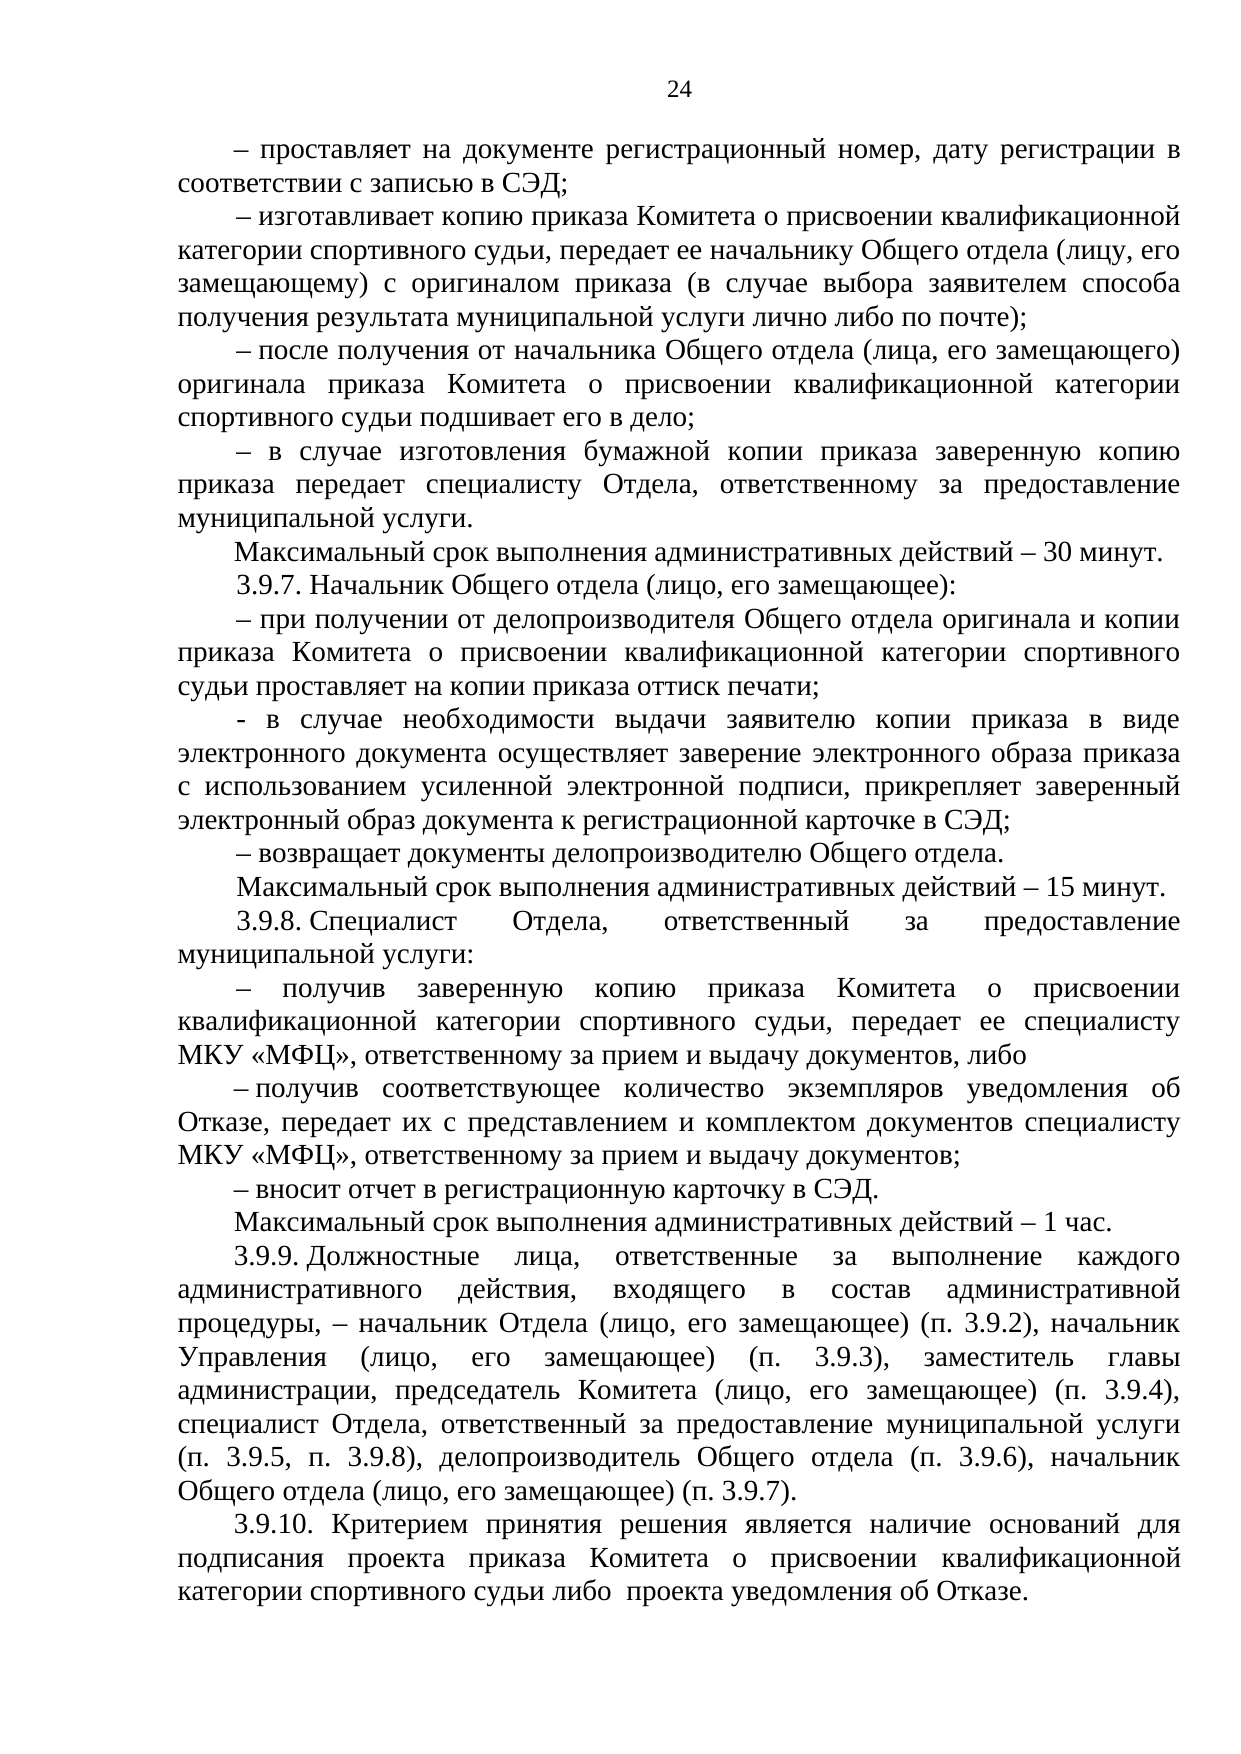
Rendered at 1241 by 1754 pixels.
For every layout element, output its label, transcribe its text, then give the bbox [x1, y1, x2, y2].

text – вносит отчет в регистрационную карточку в СЭД. [177, 1171, 1181, 1204]
text – получив заверенную копию приказа Комитета о присвоении квалификационной категории спортивного судьи, передает ее специалисту МКУ «МФЦ», ответственному за прием и выдачу документов, либо [177, 970, 1181, 1070]
text - в случае необходимости выдачи заявителю копии приказа в виде электронного документа осуществляет заверение электронного образа приказа с использованием усиленной электронной подписи, прикрепляет заверенный электронный образ документа к регистрационной карточке в СЭД; [177, 701, 1181, 836]
text – возвращает документы делопроизводителю Общего отдела. [177, 836, 1181, 869]
text – при получении от делопроизводителя Общего отдела оригинала и копии приказа Комитета о присвоении квалификационной категории спортивного судьи проставляет на копии приказа оттиск печати; [177, 601, 1181, 701]
text Максимальный срок выполнения административных действий – 1 час. [177, 1204, 1181, 1238]
text 3.9.9. Должностные лица, ответственные за выполнение каждого административного действия, входящего в состав административной процедуры, – начальник Отдела (лицо, его замещающее) (п. 3.9.2), начальник Управления (лицо, его замещающее) (п. 3.9.3), заместитель главы администрации, председатель Комитета (лицо, его замещающее) (п. 3.9.4), специалист Отдела, ответственный за предоставление муниципальной услуги (п. 3.9.5, п. 3.9.8), делопроизводитель Общего отдела (п. 3.9.6), начальник Общего отдела (лицо, его замещающее) (п. 3.9.7). [177, 1238, 1181, 1506]
text – изготавливает копию приказа Комитета о присвоении квалификационной категории спортивного судьи, передает ее начальнику Общего отдела (лицу, его замещающему) с оригиналом приказа (в случае выбора заявителем способа получения результата муниципальной услуги лично либо по почте); [177, 198, 1181, 332]
text – после получения от начальника Общего отдела (лица, его замещающего) оригинала приказа Комитета о присвоении квалификационной категории спортивного судьи подшивает его в дело; [177, 332, 1181, 433]
text – в случае изготовления бумажной копии приказа заверенную копию приказа передает специалисту Отдела, ответственному за предоставление муниципальной услуги. [177, 433, 1181, 534]
text – получив соответствующее количество экземпляров уведомления об Отказе, передает их с представлением и комплектом документов специалисту МКУ «МФЦ», ответственному за прием и выдачу документов; [177, 1070, 1181, 1171]
text Максимальный срок выполнения административных действий – 15 минут. [177, 869, 1181, 903]
text 3.9.8. Специалист Отдела, ответственный за предоставление муниципальной услуги: [177, 903, 1181, 970]
text 3.9.7. Начальник Общего отдела (лицо, его замещающее): [177, 567, 1181, 601]
text 3.9.10. Критерием принятия решения является наличие оснований для подписания проекта приказа Комитета о присвоении квалификационной категории спортивного судьи либо проекта уведомления об Отказе. [177, 1506, 1181, 1607]
text Максимальный срок выполнения административных действий – 30 минут. [177, 534, 1181, 567]
text – проставляет на документе регистрационный номер, дату регистрации в соответствии с записью в СЭД; [177, 131, 1181, 198]
